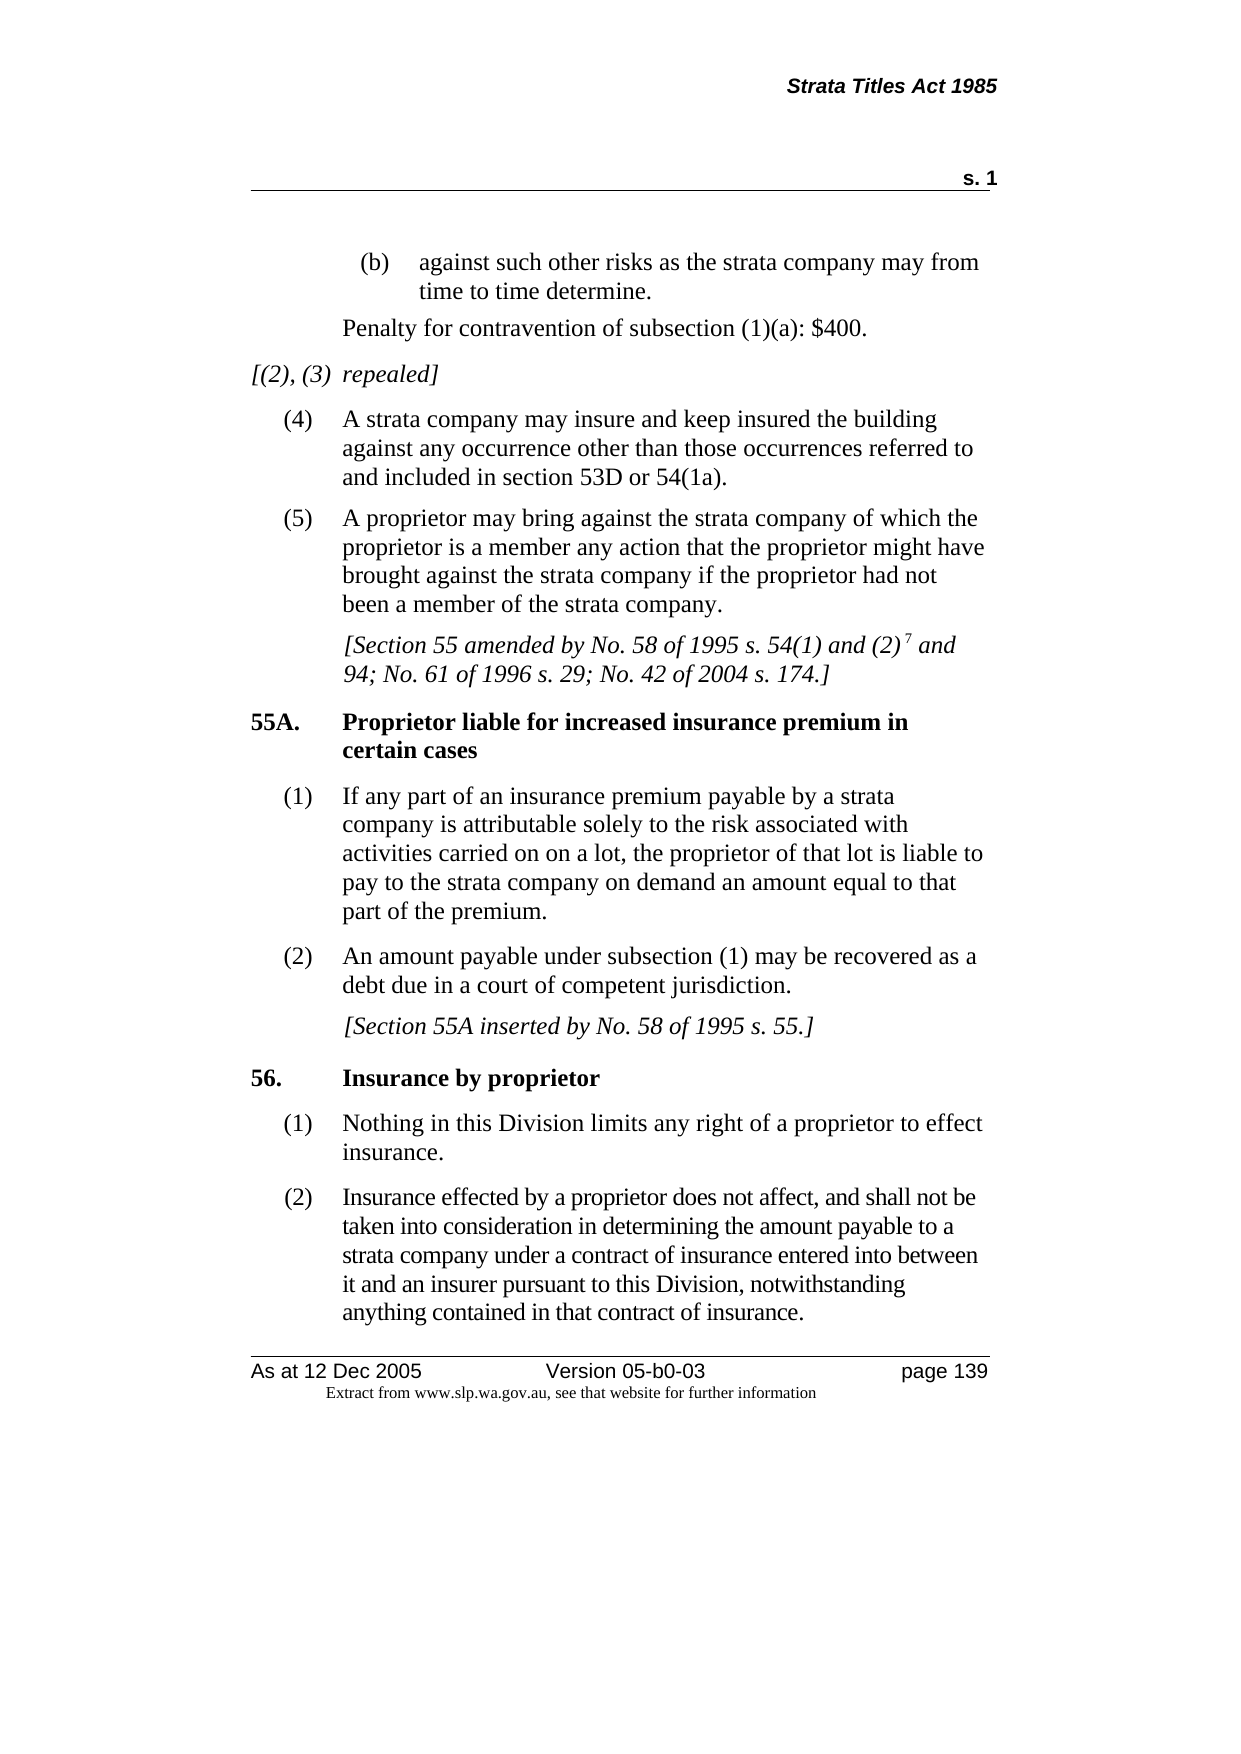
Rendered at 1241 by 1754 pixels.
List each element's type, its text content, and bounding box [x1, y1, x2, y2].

text (5) A proprietor may bring against the strata company of which the proprietor is a member any action that the proprietor might have brought against the strata company if the proprietor had not been a member of the strata company. [251, 503, 990, 618]
text (2) Insurance effected by a proprietor does not affect, and shall not be taken into consideration in determining the amount payable to a strata company under a contract of insurance entered into between it and an insurer pursuant to this Division, notwithstanding anything contained in that contract of insurance. [251, 1182, 990, 1326]
text [Section 55A inserted by No. 58 of 1995 s. 55.] [251, 1011, 990, 1040]
text Penalty for contravention of subsection (1)(a): $400. [251, 313, 990, 342]
text [Section 55 amended by No. 58 of 1995 s. 54(1) and (2) 7 and 94; No. 61 of 1996 s. 29; No. 42 of 2004 s. 174.] [251, 630, 990, 688]
text (2) An amount payable under subsection (1) may be recovered as a debt due in a court of competent jurisdiction. [251, 941, 990, 999]
text [(2), (3) repealed] [251, 359, 990, 387]
text (1) If any part of an insurance premium payable by a strata company is attributable solely to the risk associated with activities carried on on a lot, the proprietor of that lot is liable to pay to the strata company on demand an amount equal to that part of the premium. [251, 781, 990, 924]
subtitle 55A. Proprietor liable for increased insurance premium in certain cases [251, 707, 990, 764]
text (4) A strata company may insure and keep insured the building against any occurrence other than those occurrences referred to and included in section 53D or 54(1a). [251, 404, 990, 490]
text (1) Nothing in this Division limits any right of a proprietor to effect insurance. [251, 1108, 990, 1166]
subtitle 56. Insurance by proprietor [251, 1063, 990, 1092]
text (b) against such other risks as the strata company may from time to time determine. [251, 247, 990, 305]
